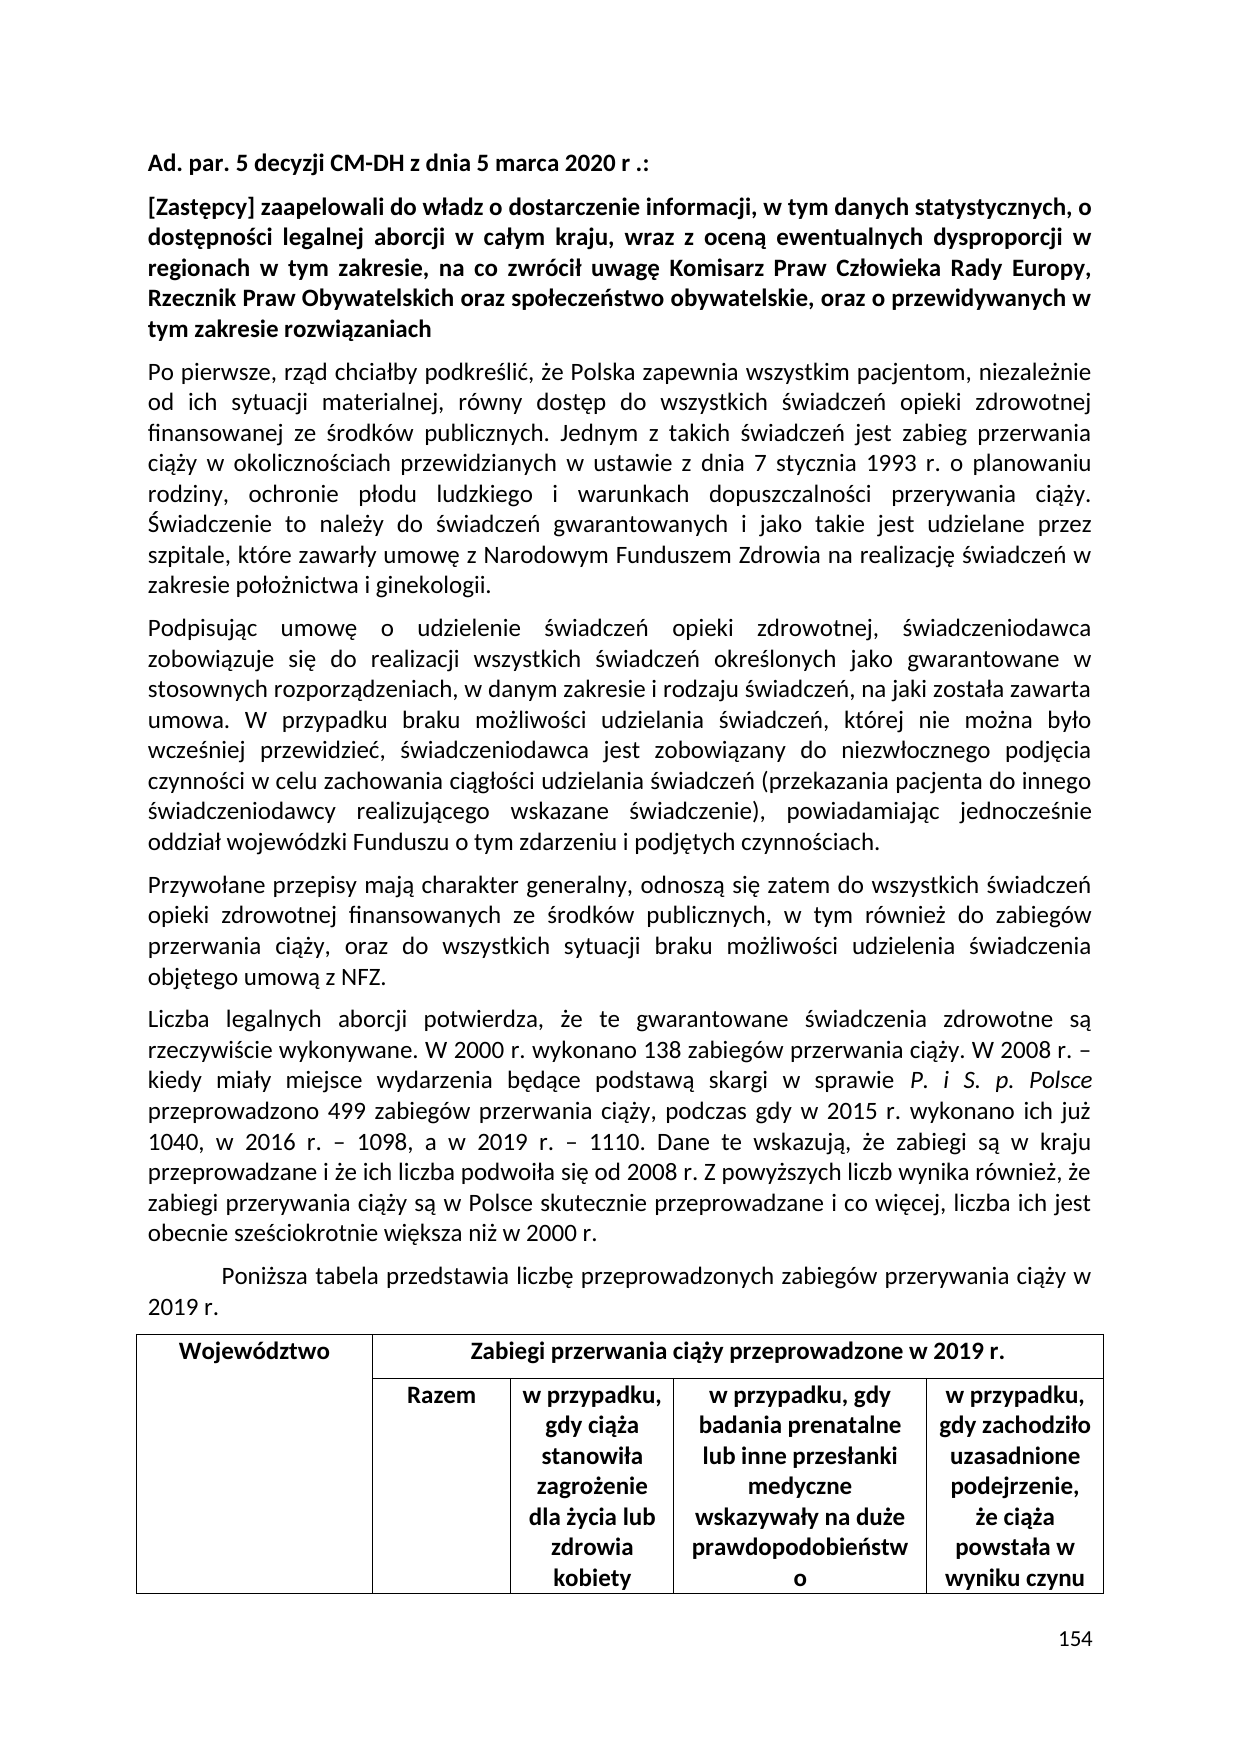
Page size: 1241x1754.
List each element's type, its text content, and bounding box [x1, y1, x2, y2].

text [Zastępcy] zaapelowali do władz o dostarczenie informacji, w tym danych statystycznych, o dostępności legalnej aborcji w całym kraju, wraz z oceną ewentualnych dysproporcji w regionach w tym zakresie, na co zwrócił uwagę Komisarz Praw Człowieka Rady Europy, Rzecznik Praw Obywatelskich oraz społeczeństwo obywatelskie, oraz o przewidywanych w tym zakresie rozwiązaniach [148, 191, 1093, 343]
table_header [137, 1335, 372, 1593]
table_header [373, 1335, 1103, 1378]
text Poniższa tabela przedstawia liczbę przeprowadzonych zabiegów przerywania ciąży w 2019 r. [148, 1260, 1093, 1321]
text Przywołane przepisy mają charakter generalny, odnoszą się zatem do wszystkich świadczeń opieki zdrowotnej finansowanych ze środków publicznych, w tym również do zabiegów przerwania ciąży, oraz do wszystkich sytuacji braku możliwości udzielenia świadczenia objętego umową z NFZ. [148, 869, 1093, 991]
text Ad. par. 5 decyzji CM-DH z dnia 5 marca 2020 r .: [148, 148, 1093, 178]
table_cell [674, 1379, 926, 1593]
text Liczba legalnych aborcji potwierdza, że te gwarantowane świadczenia zdrowotne są rzeczywiście wykonywane. W 2000 r. wykonano 138 zabiegów przerwania ciąży. W 2008 r. – kiedy miały miejsce wydarzenia będące podstawą skargi w sprawie P. i S. p. Polsce przeprowadzono 499 zabiegów przerwania ciąży, podczas gdy w 2015 r. wykonano ich już 1040, w 2016 r. – 1098, a w 2019 r. – 1110. Dane te wskazują, że zabiegi są w kraju przeprowadzane i że ich liczba podwoiła się od 2008 r. Z powyższych liczb wynika również, że zabiegi przerywania ciąży są w Polsce skutecznie przeprowadzane i co więcej, liczba ich jest obecnie sześciokrotnie większa niż w 2000 r. [148, 1004, 1093, 1248]
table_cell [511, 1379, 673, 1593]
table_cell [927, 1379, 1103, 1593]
text Podpisując umowę o udzielenie świadczeń opieki zdrowotnej, świadczeniodawca zobowiązuje się do realizacji wszystkich świadczeń określonych jako gwarantowane w stosownych rozporządzeniach, w danym zakresie i rodzaju świadczeń, na jaki została zawarta umowa. W przypadku braku możliwości udzielania świadczeń, której nie można było wcześniej przewidzieć, świadczeniodawca jest zobowiązany do niezwłocznego podjęcia czynności w celu zachowania ciągłości udzielania świadczeń (przekazania pacjenta do innego świadczeniodawcy realizującego wskazane świadczenie), powiadamiając jednocześnie oddział wojewódzki Funduszu o tym zdarzeniu i podjętych czynnościach. [148, 612, 1093, 857]
text Po pierwsze, rząd chciałby podkreślić, że Polska zapewnia wszystkim pacjentom, niezależnie od ich sytuacji materialnej, równy dostęp do wszystkich świadczeń opieki zdrowotnej finansowanej ze środków publicznych. Jednym z takich świadczeń jest zabieg przerwania ciąży w okolicznościach przewidzianych w ustawie z dnia 7 stycznia 1993 r. o planowaniu rodziny, ochronie płodu ludzkiego i warunkach dopuszczalności przerywania ciąży. Świadczenie to należy do świadczeń gwarantowanych i jako takie jest udzielane przez szpitale, które zawarły umowę z Narodowym Funduszem Zdrowia na realizację świadczeń w zakresie położnictwa i ginekologii. [148, 356, 1093, 600]
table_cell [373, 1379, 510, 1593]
